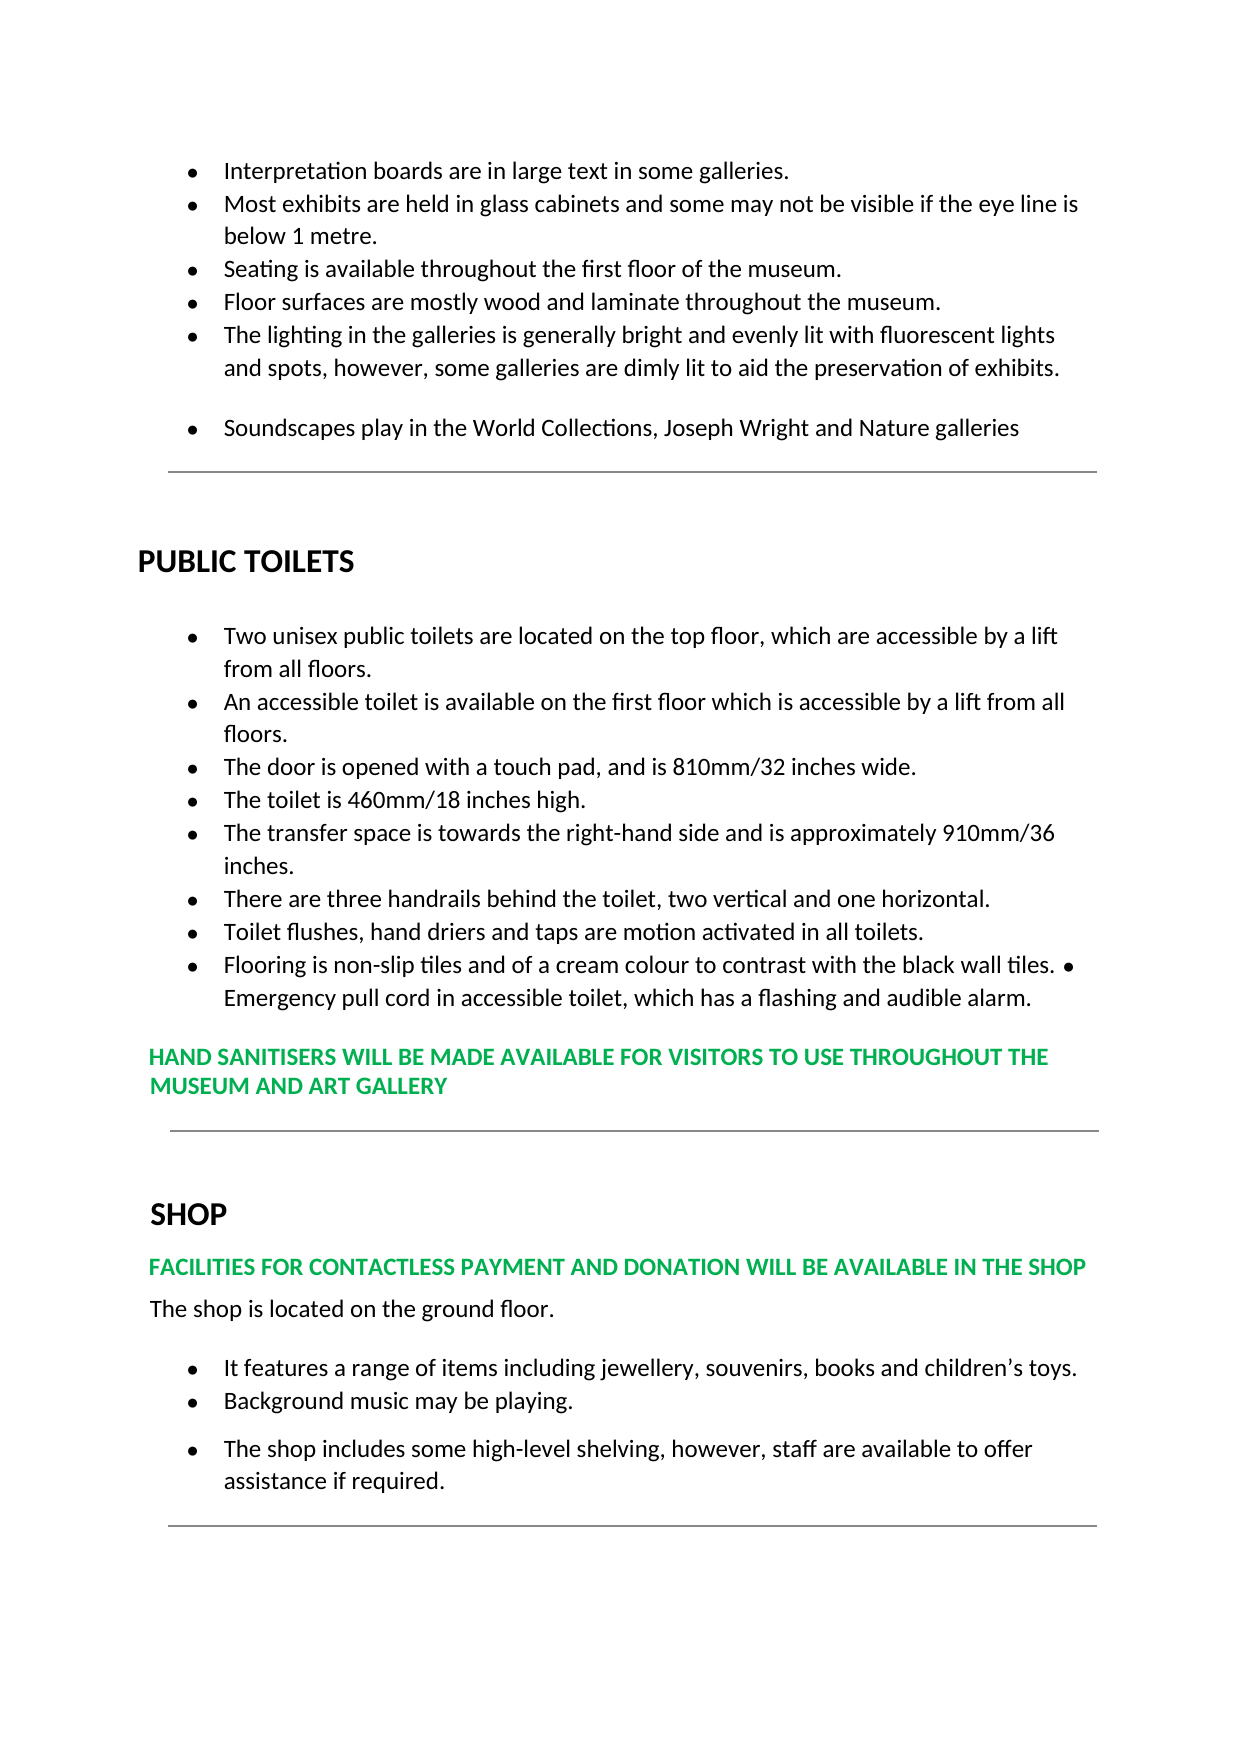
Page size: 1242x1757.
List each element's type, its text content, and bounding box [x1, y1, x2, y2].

list An accessible toilet is available on the first floor which is accessible by a lift from all floors. [186, 686, 1094, 749]
list Interpretation boards are in large text in some galleries. [186, 155, 1094, 185]
list Floor surfaces are mostly wood and laminate throughout the museum. [186, 286, 1094, 317]
list It features a range of items including jewellery, souvenirs, books and children’s toys. [186, 1352, 1094, 1383]
list Background music may be playing. [186, 1385, 1094, 1416]
list Most exhibits are held in glass cabinets and some may not be visible if the eye line is below 1 metre. [186, 188, 1094, 251]
text HAND SANITISERS WILL BE MADE AVAILABLE FOR VISITORS TO USE THROUGHOUT THE MUSEUM AND ART GALLERY [148, 1042, 1092, 1101]
subtitle SHOP [150, 1193, 1098, 1234]
list The shop includes some high-level shelving, however, staff are available to offer assistance if required. [186, 1433, 1094, 1496]
list The lighting in the galleries is generally bright and evenly lit with fluorescent lights and spots, however, some galleries are dimly lit to aid the preservation of exhibits. [186, 319, 1094, 383]
text FACILITIES FOR CONTACTLESS PAYMENT AND DONATION WILL BE AVAILABLE IN THE SHOP The shop is located on the ground floor. [148, 1251, 1092, 1323]
list The toilet is 460mm/18 inches high. [186, 784, 1094, 815]
list Seating is available throughout the first floor of the museum. [186, 253, 1094, 284]
list Two unisex public toilets are located on the top floor, which are accessible by a lift from all floors. [186, 620, 1094, 683]
list The door is opened with a touch pad, and is 810mm/32 inches wide. [186, 752, 1094, 782]
list There are three handrails behind the toilet, two vertical and one horizontal. [186, 883, 1094, 914]
list Soundscapes play in the World Collections, Joseph Wright and Nature galleries [186, 412, 1094, 442]
list Flooring is non-slip tiles and of a cream colour to contrast with the black wall tiles. ● Emergency pull cord in accessible toilet, which has a flashing and audible alarm. [186, 949, 1094, 1012]
list The transfer space is towards the right-hand side and is approximately 910mm/36 inches. [186, 818, 1094, 881]
list Toilet flushes, hand driers and taps are motion activated in all toilets. [186, 916, 1094, 947]
text PUBLIC TOILETS [138, 539, 1098, 580]
